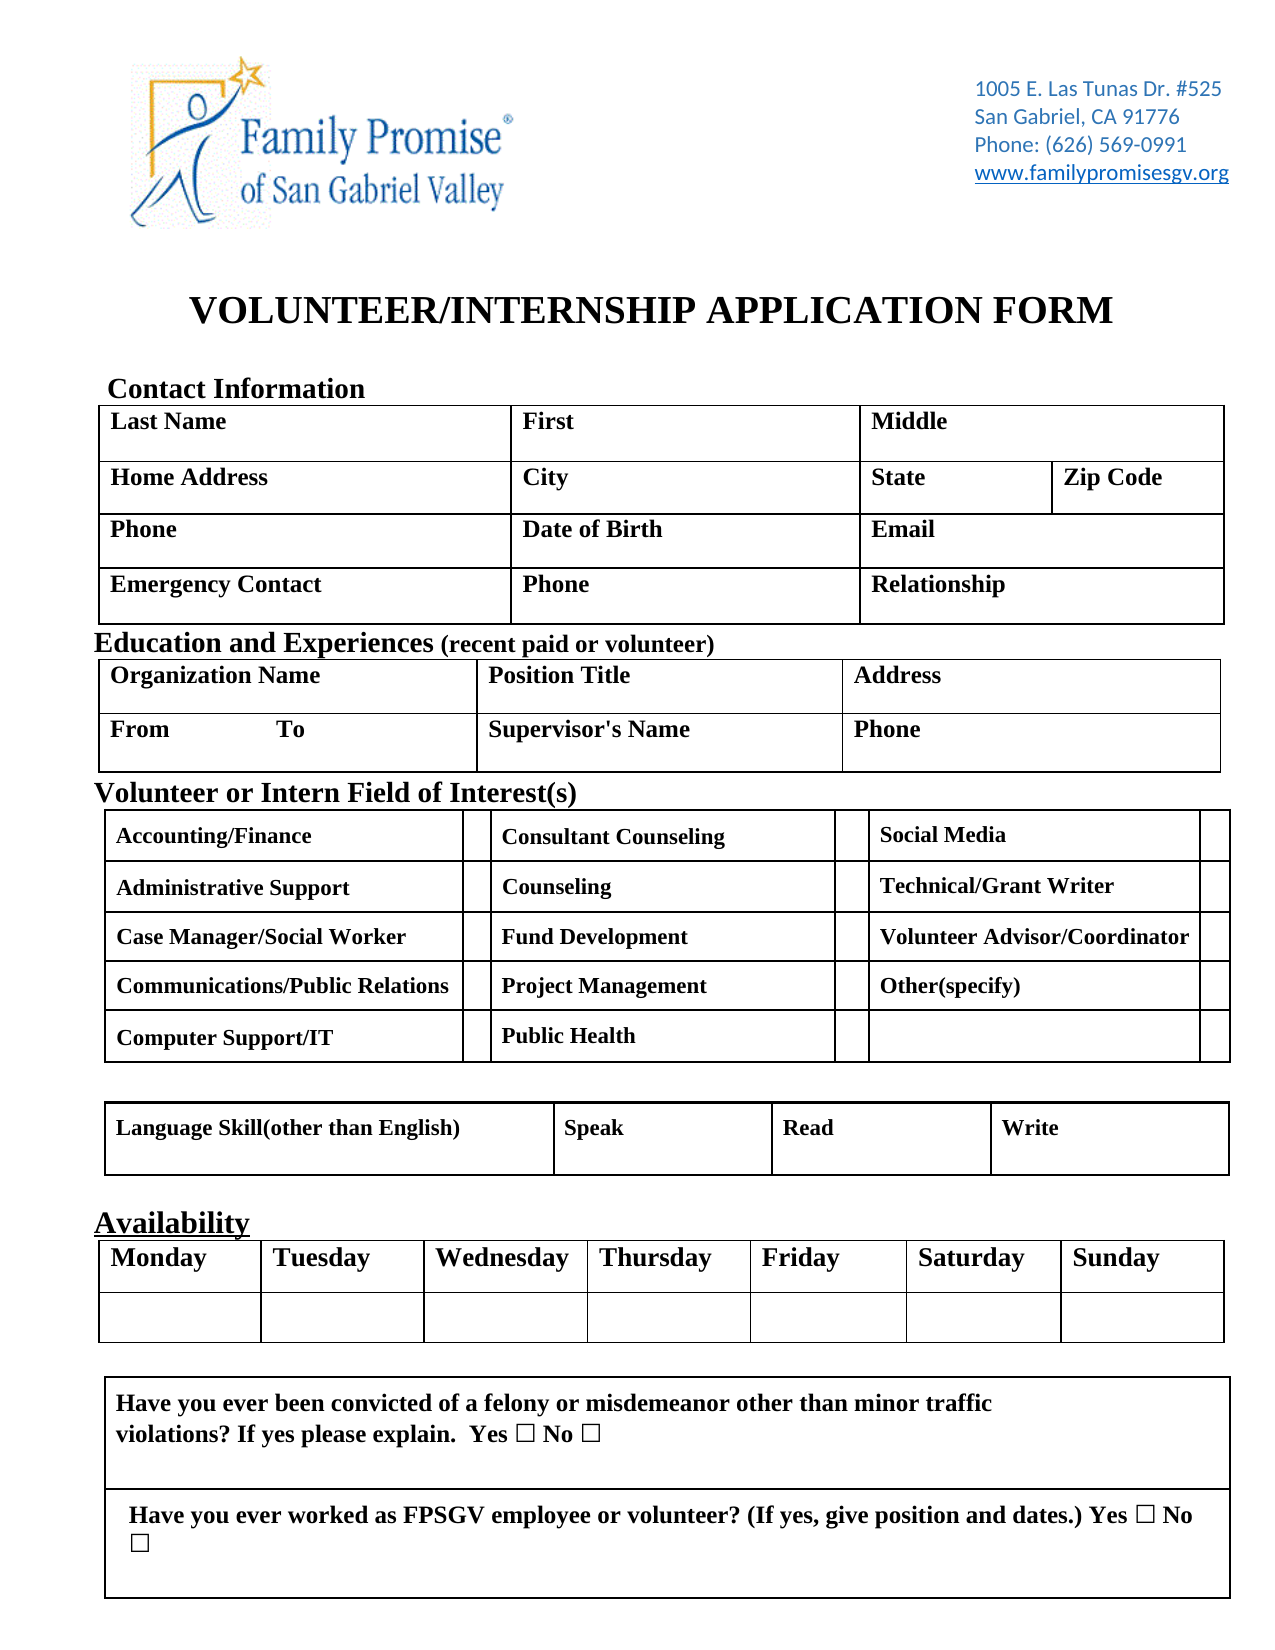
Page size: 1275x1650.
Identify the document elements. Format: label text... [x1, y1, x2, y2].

table_header Saturday [907, 1241, 1060, 1292]
table_cell [588, 1293, 750, 1342]
text VOLUNTEER/INTERNSHIP APPLICATION FORM [84, 286, 1219, 332]
table_cell [836, 962, 868, 1009]
table_cell Phone [843, 714, 1220, 771]
table_cell Fund Development [492, 913, 834, 960]
picture [114, 56, 539, 229]
table_cell Case Manager/Social Worker [106, 913, 462, 960]
table_header Last Name [100, 406, 510, 461]
table_cell [1201, 862, 1229, 911]
table_cell [1201, 962, 1229, 1009]
table_header [1201, 811, 1229, 860]
table_cell [464, 862, 490, 911]
table_cell [907, 1293, 1060, 1342]
table_header Social Media [870, 811, 1199, 860]
table_cell From To [100, 714, 476, 771]
table_header Consultant Counseling [492, 811, 834, 860]
table_cell City [512, 462, 859, 513]
table_cell Email [861, 515, 1223, 567]
table_header Speak [555, 1104, 771, 1174]
table_cell Communications/Public Relations [106, 962, 462, 1009]
table_cell Public Health [492, 1011, 834, 1061]
table_header Write [992, 1104, 1228, 1174]
table_header Monday [100, 1241, 260, 1292]
table_cell Home Address [100, 462, 510, 513]
table_cell [751, 1293, 906, 1342]
table_cell Volunteer Advisor/Coordinator [870, 913, 1199, 960]
text Volunteer or Intern Field of Interest(s) [94, 775, 1219, 808]
table_cell Project Management [492, 962, 834, 1009]
table_cell [836, 1011, 868, 1061]
table_cell [425, 1293, 587, 1342]
table_cell Phone [512, 569, 859, 623]
table_cell Counseling [492, 862, 834, 911]
table_header Position Title [478, 660, 842, 713]
table_cell [464, 913, 490, 960]
table_cell Relationship [861, 569, 1223, 623]
table_cell Supervisor's Name [478, 714, 842, 771]
table_header Wednesday [425, 1241, 587, 1292]
table_header Organization Name [100, 660, 476, 713]
table_header [836, 811, 868, 860]
table_cell Technical/Grant Writer [870, 862, 1199, 911]
table_cell [1201, 1011, 1229, 1061]
table_header Friday [751, 1241, 906, 1292]
text Availability [94, 1204, 1219, 1240]
table_cell [1201, 913, 1229, 960]
table_header Sunday [1062, 1241, 1223, 1292]
table_cell State [861, 462, 1051, 513]
table_header Thursday [588, 1241, 750, 1292]
table_header Read [773, 1104, 990, 1174]
table_cell [1062, 1293, 1223, 1342]
table_header Address [843, 660, 1220, 713]
table_header [464, 811, 490, 860]
table_cell [100, 1293, 260, 1342]
table_cell [464, 962, 490, 1009]
table_header First [512, 406, 859, 461]
table_cell Date of Birth [512, 515, 859, 567]
table_cell [870, 1011, 1199, 1061]
table_cell Zip Code [1053, 462, 1223, 513]
table_header Language Skill(other than English) [106, 1104, 553, 1174]
table_cell Administrative Support [106, 862, 462, 911]
table_header Tuesday [262, 1241, 423, 1292]
table_cell Phone [100, 515, 510, 567]
table_cell [836, 913, 868, 960]
table_cell Have you ever worked as FPSGV employee or volunteer? (If yes, give position and dates.) Yes ☐ No ☐ [106, 1490, 1229, 1597]
table_cell [262, 1293, 423, 1342]
table_header Accounting/Finance [106, 811, 462, 860]
text Education and Experiences (recent paid or volunteer) [94, 625, 1219, 658]
table_cell [836, 862, 868, 911]
table_header Middle [861, 406, 1223, 461]
table_cell [464, 1011, 490, 1061]
table_cell Emergency Contact [100, 569, 510, 623]
table_cell Other(specify) [870, 962, 1199, 1009]
table_header Have you ever been convicted of a felony or misdemeanor other than minor traffic violations? If yes please explain. Yes ☐ No ☐ [106, 1378, 1229, 1488]
text Contact Information [107, 371, 1219, 404]
table_cell Computer Support/IT [106, 1011, 462, 1061]
